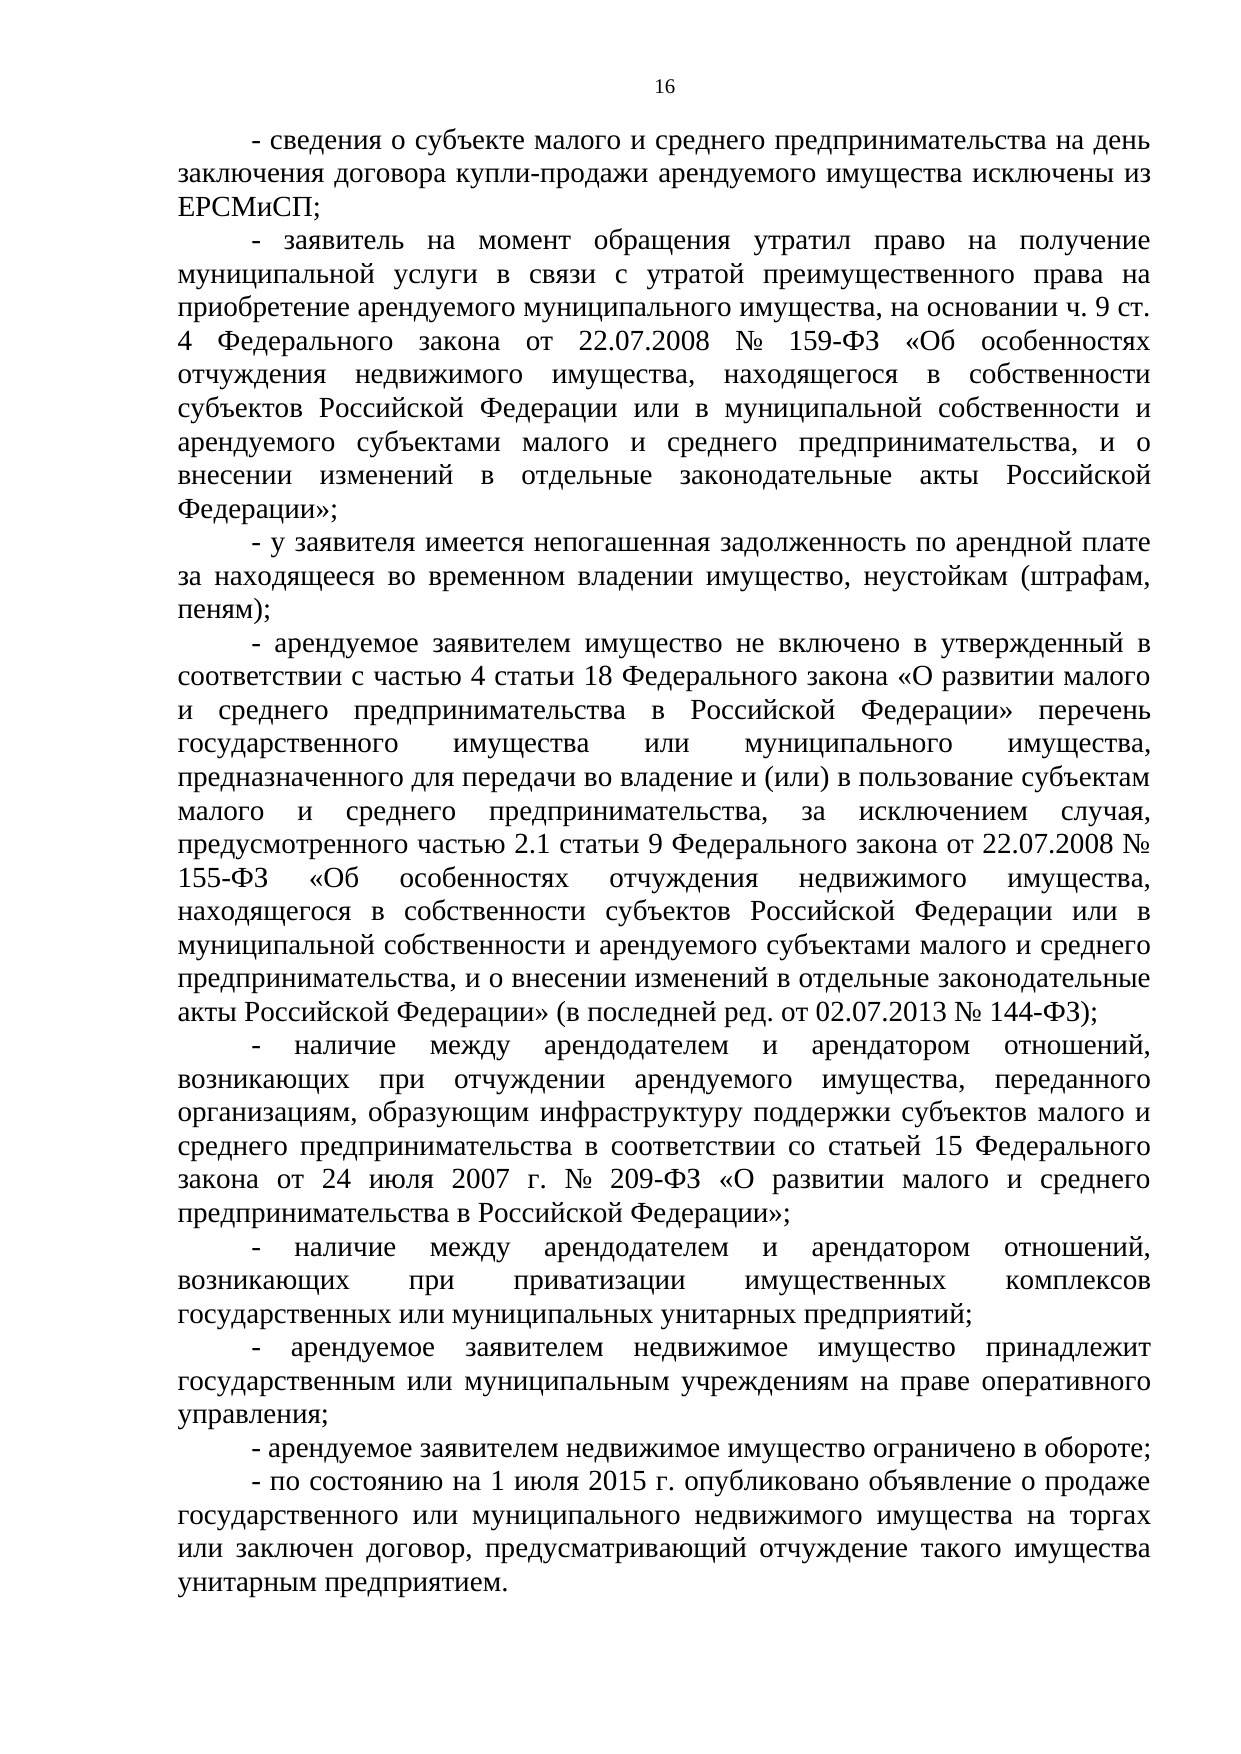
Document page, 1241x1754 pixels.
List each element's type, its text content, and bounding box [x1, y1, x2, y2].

text - сведения о субъекте малого и среднего предпринимательства на день заключения договора купли-продажи арендуемого имущества исключены из ЕРСМиСП; [177, 122, 1152, 222]
text - по состоянию на 1 июля 2015 г. опубликовано объявление о продаже государственного или муниципального недвижимого имущества на торгах или заключен договор, предусматривающий отчуждение такого имущества унитарным предприятием. [177, 1463, 1152, 1598]
text - наличие между арендодателем и арендатором отношений, возникающих при приватизации имущественных комплексов государственных или муниципальных унитарных предприятий; [177, 1229, 1152, 1329]
text - наличие между арендодателем и арендатором отношений, возникающих при отчуждении арендуемого имущества, переданного организациям, образующим инфраструктуру поддержки субъектов малого и среднего предпринимательства в соответствии со статьей 15 Федерального закона от 24 июля 2007 г. № 209-ФЗ «О развитии малого и среднего предпринимательства в Российской Федерации»; [177, 1027, 1152, 1229]
text - заявитель на момент обращения утратил право на получение муниципальной услуги в связи с утратой преимущественного права на приобретение арендуемого муниципального имущества, на основании ч. 9 ст. 4 Федерального закона от 22.07.2008 № 159-ФЗ «Об особенностях отчуждения недвижимого имущества, находящегося в собственности субъектов Российской Федерации или в муниципальной собственности и арендуемого субъектами малого и среднего предпринимательства, и о внесении изменений в отдельные законодательные акты Российской Федерации»; [177, 222, 1152, 524]
text - арендуемое заявителем имущество не включено в утвержденный в соответствии с частью 4 статьи 18 Федерального закона «О развитии малого и среднего предпринимательства в Российской Федерации» перечень государственного имущества или муниципального имущества, предназначенного для передачи во владение и (или) в пользование субъектам малого и среднего предпринимательства, за исключением случая, предусмотренного частью 2.1 статьи 9 Федерального закона от 22.07.2008 № 155-ФЗ «Об особенностях отчуждения недвижимого имущества, находящегося в собственности субъектов Российской Федерации или в муниципальной собственности и арендуемого субъектами малого и среднего предпринимательства, и о внесении изменений в отдельные законодательные акты Российской Федерации» (в последней ред. от 02.07.2013 № 144-ФЗ); [177, 625, 1152, 1027]
text - арендуемое заявителем недвижимое имущество ограничено в обороте; [177, 1430, 1152, 1463]
text - арендуемое заявителем недвижимое имущество принадлежит государственным или муниципальным учреждениям на праве оперативного управления; [177, 1329, 1152, 1430]
text - у заявителя имеется непогашенная задолженность по арендной плате за находящееся во временном владении имущество, неустойкам (штрафам, пеням); [177, 524, 1152, 625]
